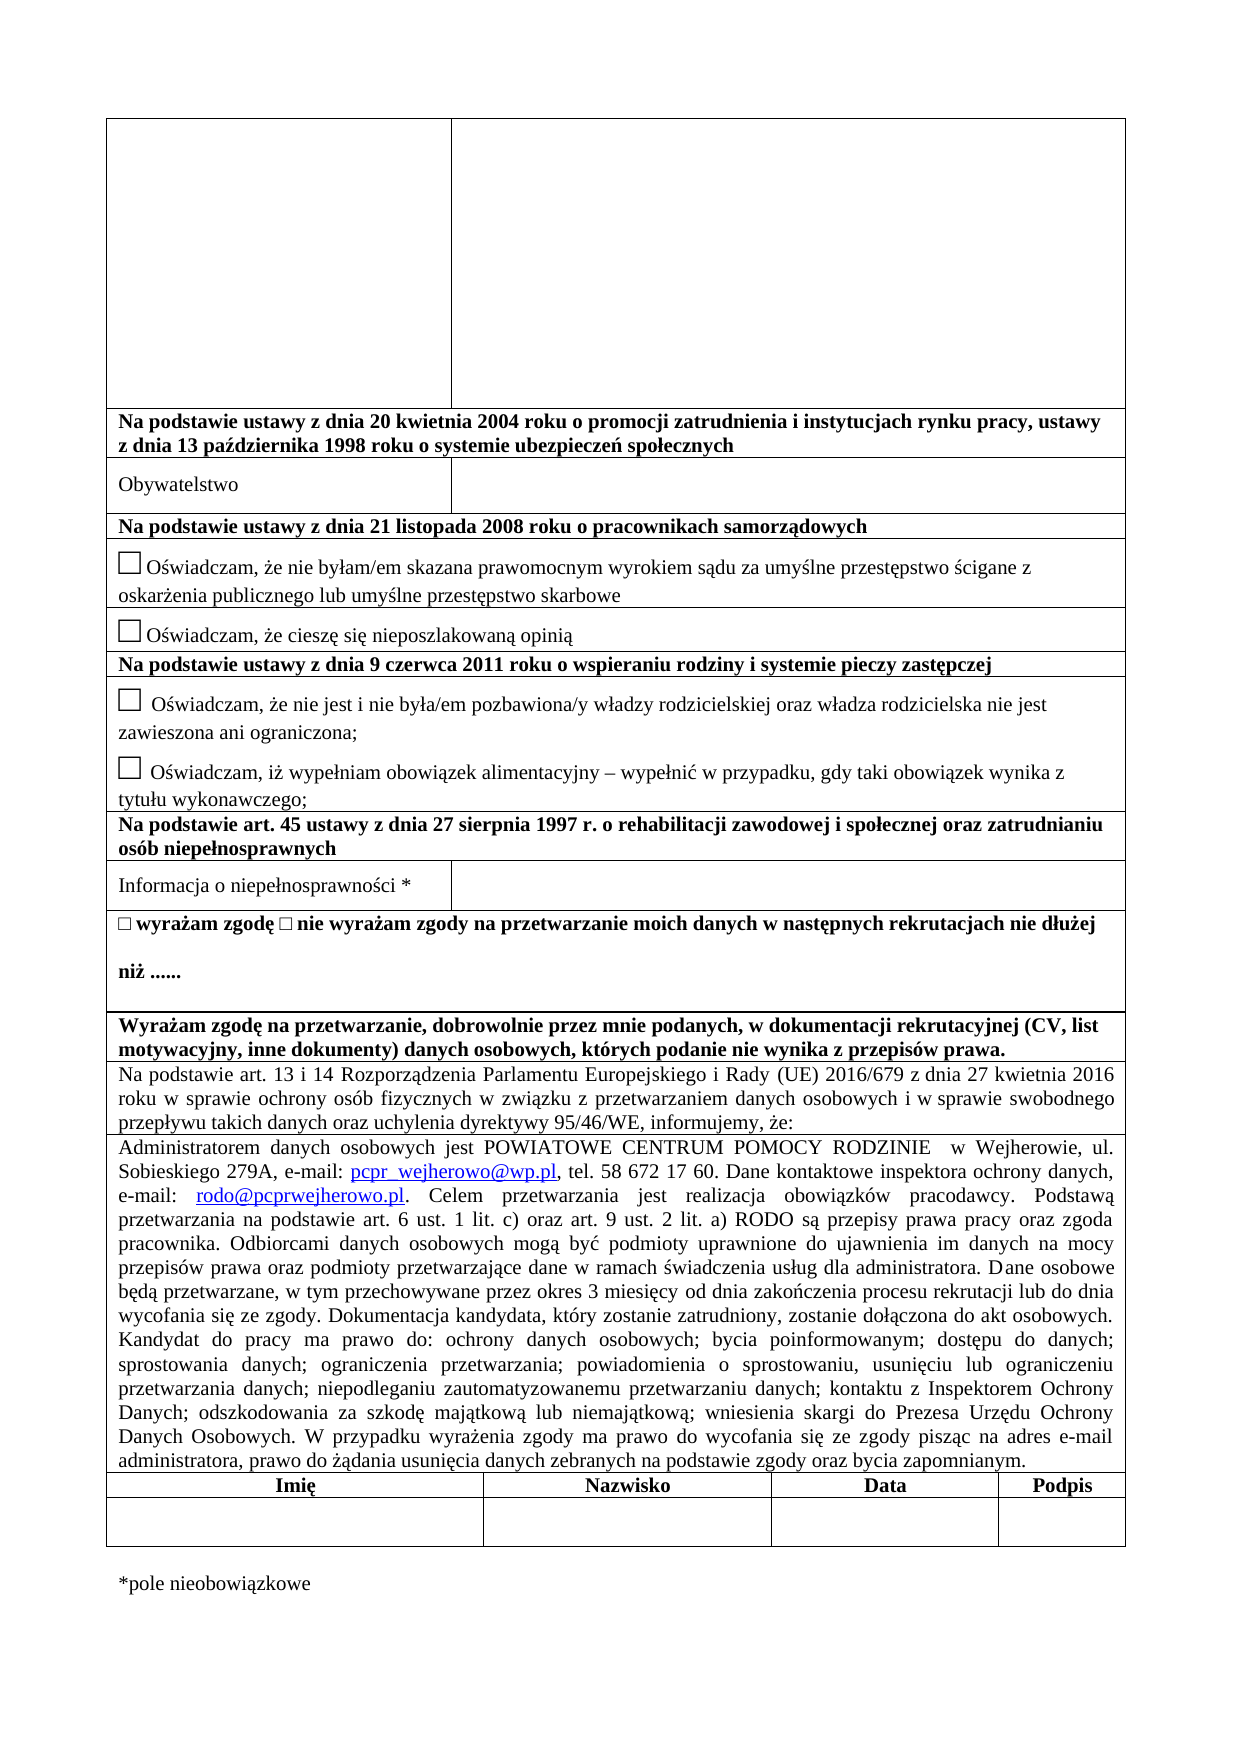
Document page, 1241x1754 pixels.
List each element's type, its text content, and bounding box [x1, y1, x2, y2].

table_cell [484, 1498, 771, 1546]
table_cell [107, 1498, 483, 1546]
table_cell Wyrażam zgodę na przetwarzanie, dobrowolnie przez mnie podanych, w dokumentacji rekrutacyjnej (CV, list motywacyjny, inne dokumenty) danych osobowych, których podanie nie wynika z przepisów prawa. [107, 1013, 1125, 1061]
table_cell [452, 119, 1125, 408]
text *pole nieobowiązkowe [118, 1571, 1122, 1595]
table_cell Na podstawie ustawy z dnia 21 listopada 2008 roku o pracownikach samorządowych [107, 514, 1125, 538]
table_cell Na podstawie ustawy z dnia 9 czerwca 2011 roku o wspieraniu rodziny i systemie pieczy zastępczej [107, 652, 1125, 676]
table_cell [1114, 1498, 1125, 1546]
table_cell [452, 458, 1125, 513]
table_cell Na podstawie art. 45 ustawy z dnia 27 sierpnia 1997 r. o rehabilitacji zawodowej i społecznej oraz zatrudnianiu osób niepełnosprawnych [107, 812, 1125, 860]
table_cell □ Oświadczam, że nie byłam/em skazana prawomocnym wyrokiem sądu za umyślne przestępstwo ścigane z oskarżenia publicznego lub umyślne przestępstwo skarbowe [107, 539, 1125, 607]
table_cell □ Oświadczam, że nie jest i nie była/em pozbawiona/y władzy rodzicielskiej oraz władza rodzicielska nie jest zawieszona ani ograniczona; □ Oświadczam, iż wypełniam obowiązek alimentacyjny – wypełnić w przypadku, gdy taki obowiązek wynika z tytułu wykonawczego; [107, 677, 1125, 811]
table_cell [107, 119, 451, 408]
table_cell Informacja o niepełnosprawności * [107, 861, 451, 909]
table_cell Na podstawie ustawy z dnia 20 kwietnia 2004 roku o promocji zatrudnienia i instytucjach rynku pracy, ustawy z dnia 13 października 1998 roku o systemie ubezpieczeń społecznych [107, 409, 1125, 457]
table_cell [772, 1498, 998, 1546]
table_cell □ Oświadczam, że cieszę się nieposzlakowaną opinią [107, 608, 1125, 651]
table_cell Na podstawie art. 13 i 14 Rozporządzenia Parlamentu Europejskiego i Rady (UE) 2016/679 z dnia 27 kwietnia 2016 roku w sprawie ochrony osób fizycznych w związku z przetwarzaniem danych osobowych i w sprawie swobodnego przepływu takich danych oraz uchylenia dyrektywy 95/46/WE, informujemy, że: [107, 1062, 1125, 1134]
table_cell □ wyrażam zgodę □ nie wyrażam zgody na przetwarzanie moich danych w następnych rekrutacjach nie dłużej niż ...... [107, 911, 1125, 1011]
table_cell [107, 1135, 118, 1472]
table_cell [999, 1498, 1010, 1546]
table_cell [452, 861, 1125, 909]
table_cell Obywatelstwo [107, 458, 451, 513]
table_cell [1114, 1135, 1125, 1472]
